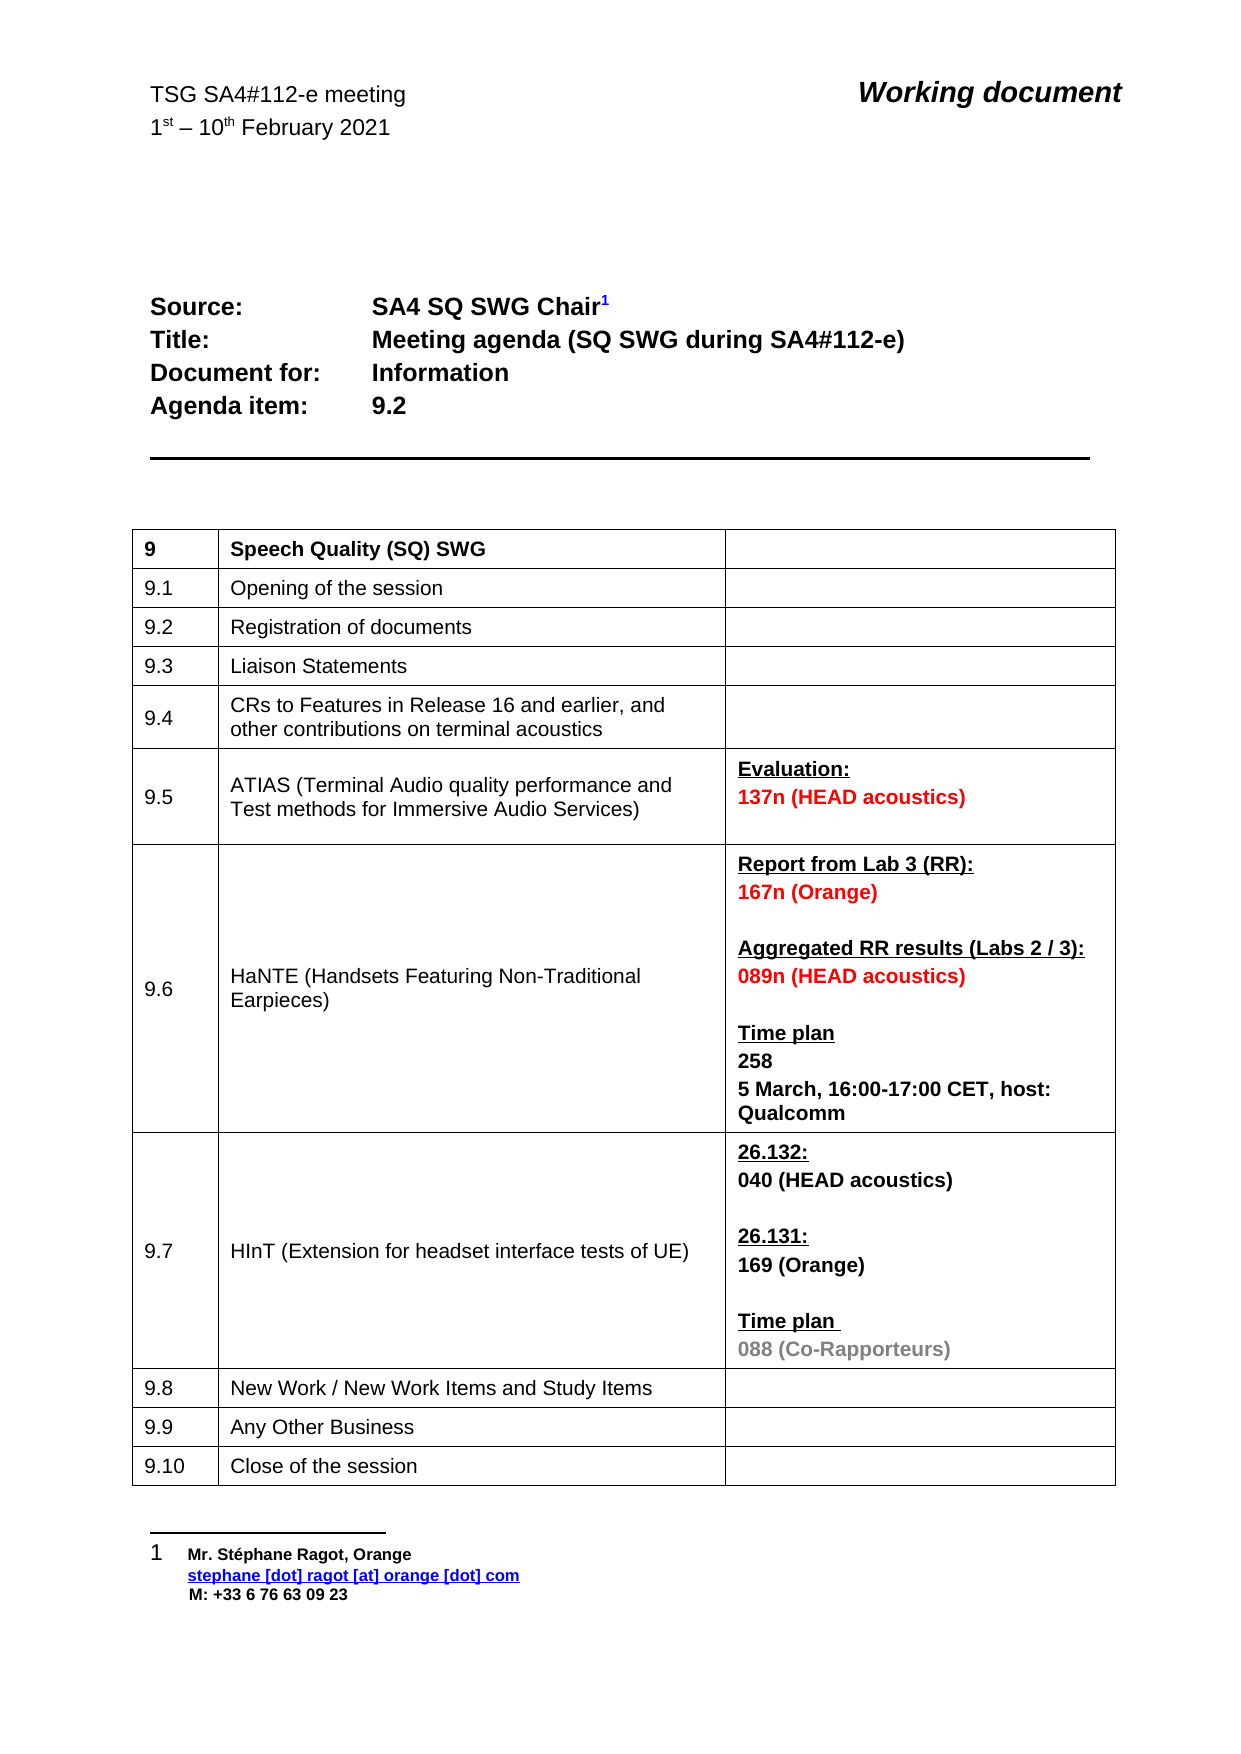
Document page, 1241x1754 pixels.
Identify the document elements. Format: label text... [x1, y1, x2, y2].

table_cell 9.6 [133, 845, 218, 1132]
text Agenda item: 9.2 [150, 391, 1090, 420]
table_cell [726, 608, 1115, 646]
table_header 9 [133, 530, 218, 568]
table_cell Any Other Business [219, 1408, 725, 1446]
table_cell Registration of documents [219, 608, 725, 646]
table_cell HaNTE (Handsets Featuring Non-Traditional Earpieces) [219, 845, 725, 1132]
table_cell 9.5 [133, 749, 218, 844]
table_cell [726, 1369, 1115, 1407]
table_cell [726, 569, 1115, 607]
table_cell 9.4 [133, 686, 218, 748]
table_cell CRs to Features in Release 16 and earlier, and other contributions on terminal acoustics [219, 686, 725, 748]
table_cell 9.8 [133, 1369, 218, 1407]
table_header [726, 530, 1115, 568]
table_cell Opening of the session [219, 569, 725, 607]
table_header Speech Quality (SQ) SWG [219, 530, 725, 568]
text Title: Meeting agenda (SQ SWG during SA4#112-e) [150, 325, 1090, 354]
table_cell ATIAS (Terminal Audio quality performance and Test methods for Immersive Audio Services) [219, 749, 725, 844]
table_cell [726, 647, 1115, 685]
table_cell 9.1 [133, 569, 218, 607]
table_cell 9.9 [133, 1408, 218, 1446]
table_cell Liaison Statements [219, 647, 725, 685]
text Source: SA4 SQ SWG Chair [150, 292, 1090, 321]
table_cell 9.10 [133, 1447, 218, 1485]
table_cell Report from Lab 3 (RR): 167n (Orange) Aggregated RR results (Labs 2 / 3): 089n (HEAD acoustics) Time plan 258 5 March, 16:00-17:00 CET, host: Qualcomm [726, 845, 1115, 1132]
table_cell 26.132: 040 (HEAD acoustics) 26.131: 169 (Orange) Time plan 088 (Co-Rapporteurs) [726, 1133, 1115, 1368]
table_cell Evaluation: 137n (HEAD acoustics) [726, 749, 1115, 844]
table_cell Close of the session [219, 1447, 725, 1485]
table_cell [726, 1447, 1115, 1485]
text Document for: Information [150, 358, 1090, 387]
table_cell 9.7 [133, 1133, 218, 1368]
table_cell [726, 1408, 1115, 1446]
table_cell HInT (Extension for headset interface tests of UE) [219, 1133, 725, 1368]
table_cell 9.2 [133, 608, 218, 646]
table_cell New Work / New Work Items and Study Items [219, 1369, 725, 1407]
table_cell [726, 686, 1115, 748]
table_cell 9.3 [133, 647, 218, 685]
